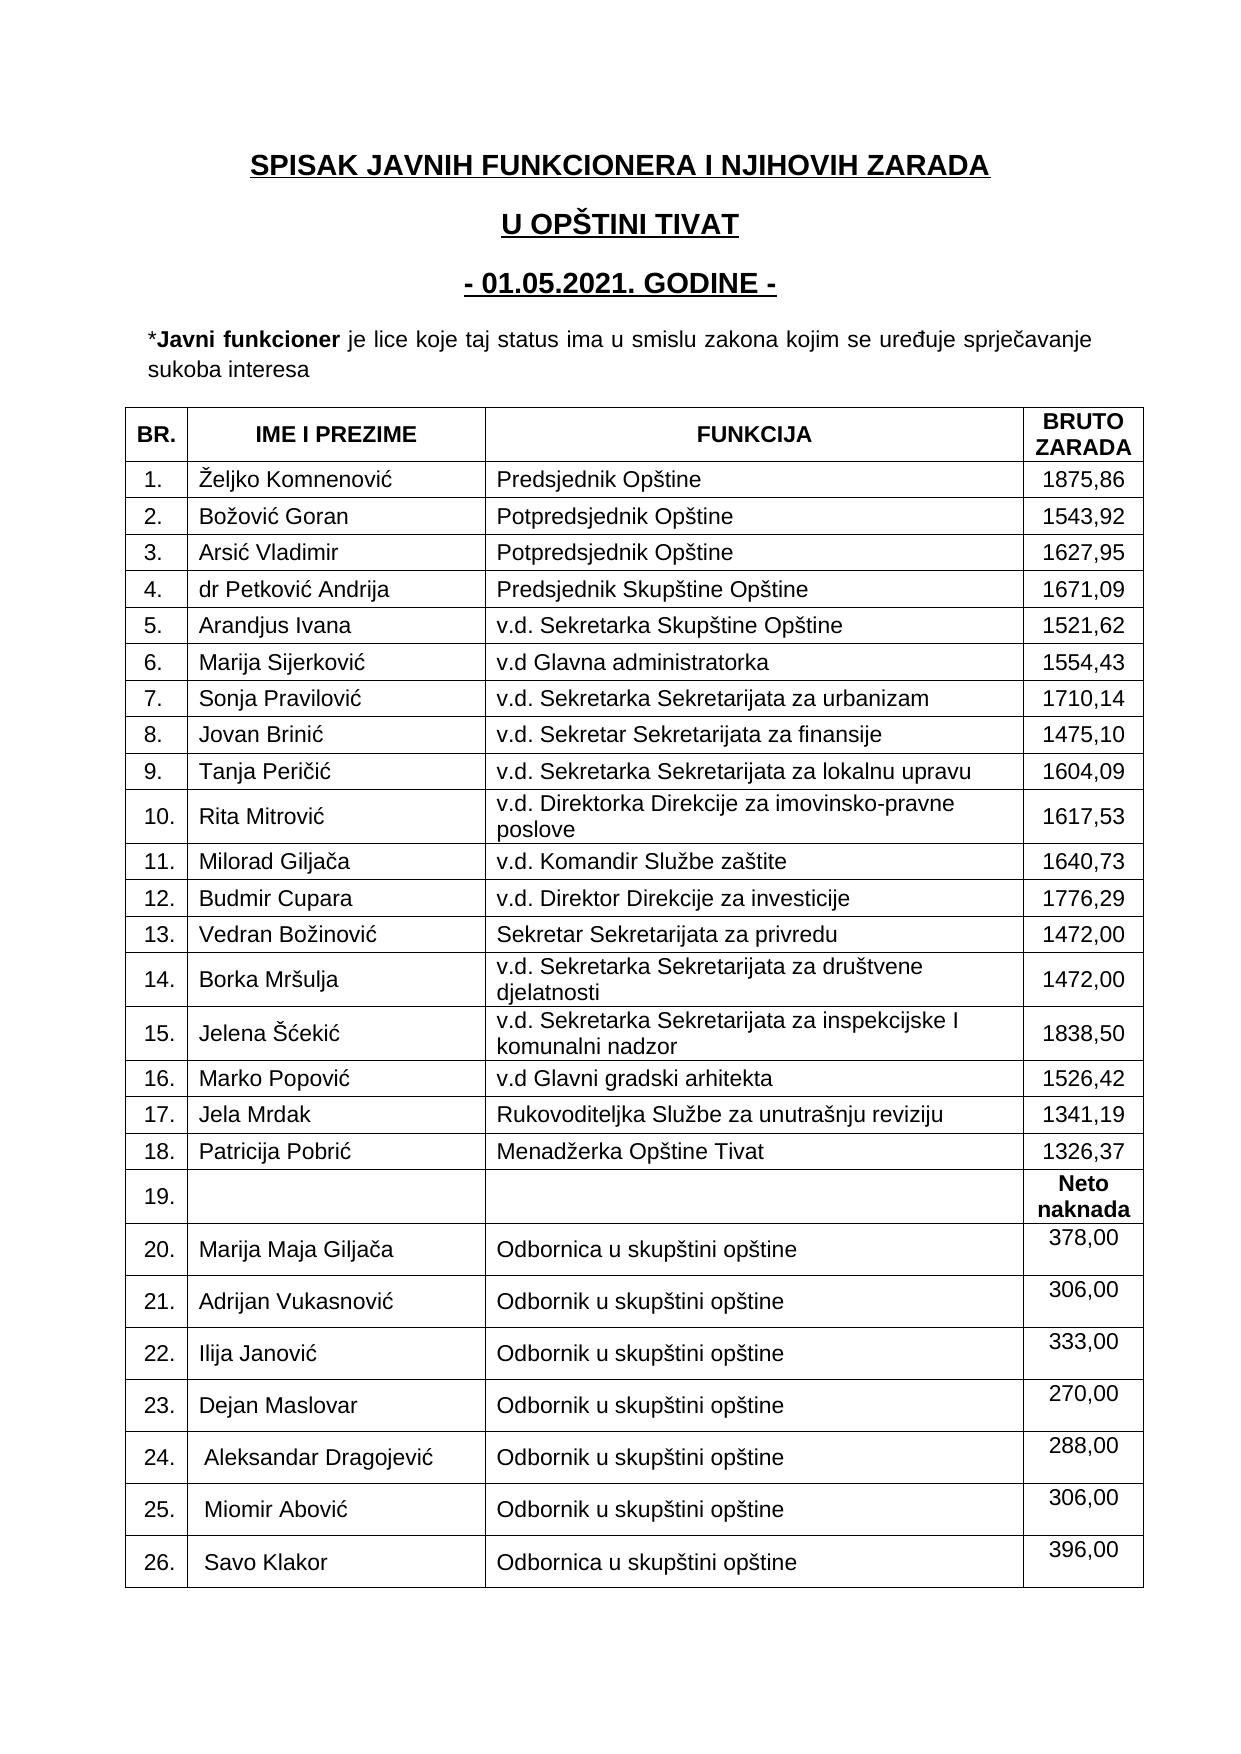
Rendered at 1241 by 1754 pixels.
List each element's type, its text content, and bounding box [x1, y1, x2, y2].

table_cell [126, 1484, 187, 1535]
table_cell Odbornik u skupštini opštine [486, 1276, 1023, 1327]
table_cell [126, 535, 187, 570]
table_cell [126, 681, 187, 716]
table_cell Odbornica u skupštini opštine [486, 1224, 1023, 1275]
table_cell [486, 1170, 1023, 1223]
table_cell [126, 1276, 187, 1327]
table_cell 306,00 [1024, 1484, 1143, 1535]
table_cell [126, 498, 187, 534]
table_cell 1543,92 [1024, 498, 1143, 534]
table_cell 1671,09 [1024, 571, 1143, 607]
table_cell Ilija Janović [188, 1328, 485, 1379]
table_cell Odbornik u skupštini opštine [486, 1380, 1023, 1431]
table_cell [126, 1432, 187, 1483]
table_cell 396,00 [1024, 1536, 1143, 1587]
table_cell Rita Mitrović [188, 790, 485, 843]
table_cell Željko Komnenović [188, 462, 485, 497]
table_header BRUTO ZARADA [1024, 408, 1143, 461]
table_cell Jela Mrdak [188, 1097, 485, 1132]
table_cell Odbornik u skupštini opštine [486, 1484, 1023, 1535]
text - 01.05.2021. GODINE - [148, 266, 1093, 300]
table_cell 288,00 [1024, 1432, 1143, 1483]
table_cell [126, 1536, 187, 1587]
table_cell Dejan Maslovar [188, 1380, 485, 1431]
table_cell v.d Glavna administratorka [486, 644, 1023, 679]
table_cell [126, 1134, 187, 1169]
table_cell [126, 1380, 187, 1431]
table_cell 333,00 [1024, 1328, 1143, 1379]
text U OPŠTINI TIVAT [148, 207, 1093, 241]
table_cell [126, 1328, 187, 1379]
table_cell [126, 717, 187, 752]
table_cell 306,00 [1024, 1276, 1143, 1327]
table_cell 1617,53 [1024, 790, 1143, 843]
text *Javni funkcioner je lice koje taj status ima u smislu zakona kojim se uređuje sprječavanje sukoba interesa [148, 326, 1093, 382]
table_cell [126, 844, 187, 879]
table_cell Potpredsjednik Opštine [486, 498, 1023, 534]
table_cell v.d. Sekretarka Skupštine Opštine [486, 608, 1023, 643]
table_cell Marko Popović [188, 1061, 485, 1096]
table_cell Marija Maja Giljača [188, 1224, 485, 1275]
table_cell Predsjednik Skupštine Opštine [486, 571, 1023, 607]
table_cell Milorad Giljača [188, 844, 485, 879]
table_cell 1326,37 [1024, 1134, 1143, 1169]
table_cell Jovan Brinić [188, 717, 485, 752]
table_cell 1521,62 [1024, 608, 1143, 643]
table_cell [126, 644, 187, 679]
table_cell [126, 1170, 187, 1223]
table_cell Vedran Božinović [188, 917, 485, 952]
table_cell Aleksandar Dragojević [188, 1432, 485, 1483]
table_cell Božović Goran [188, 498, 485, 534]
table_cell [126, 571, 187, 607]
table_cell Adrijan Vukasnović [188, 1276, 485, 1327]
table_cell 270,00 [1024, 1380, 1143, 1431]
table_cell 1554,43 [1024, 644, 1143, 679]
table_cell v.d. Sekretarka Sekretarijata za urbanizam [486, 681, 1023, 716]
table_cell Arsić Vladimir [188, 535, 485, 570]
table_cell [126, 917, 187, 952]
table_cell [126, 1007, 187, 1059]
table_cell 1627,95 [1024, 535, 1143, 570]
table_cell 1475,10 [1024, 717, 1143, 752]
text SPISAK JAVNIH FUNKCIONERA I NJIHOVIH ZARADA [148, 148, 1093, 181]
table_cell [126, 1061, 187, 1096]
table_cell 1640,73 [1024, 844, 1143, 879]
table_cell 1341,19 [1024, 1097, 1143, 1132]
table_cell Patricija Pobrić [188, 1134, 485, 1169]
table_cell Odbornik u skupštini opštine [486, 1432, 1023, 1483]
table_cell v.d. Sekretarka Sekretarijata za društvene djelatnosti [486, 953, 1023, 1006]
table_cell v.d. Direktor Direkcije za investicije [486, 880, 1023, 916]
table_cell [126, 754, 187, 789]
table_cell Jelena Šćekić [188, 1007, 485, 1059]
table_cell [126, 608, 187, 643]
table_cell 1526,42 [1024, 1061, 1143, 1096]
table_cell Tanja Peričić [188, 754, 485, 789]
table_cell 1838,50 [1024, 1007, 1143, 1059]
table_cell 1472,00 [1024, 953, 1143, 1006]
table_header BR. [126, 408, 187, 461]
table_cell [126, 953, 187, 1006]
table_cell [486, 1536, 1023, 1587]
table_cell [126, 790, 187, 843]
table_cell Sekretar Sekretarijata za privredu [486, 917, 1023, 952]
table_cell 378,00 [1024, 1224, 1143, 1275]
table_cell 1776,29 [1024, 880, 1143, 916]
table_header FUNKCIJA [486, 408, 1023, 461]
table_header IME I PREZIME [188, 408, 485, 461]
table_cell 1875,86 [1024, 462, 1143, 497]
table_cell v.d. Komandir Službe zaštite [486, 844, 1023, 879]
table_cell 1710,14 [1024, 681, 1143, 716]
table_cell Budmir Cupara [188, 880, 485, 916]
table_cell [126, 1224, 187, 1275]
table_cell v.d Glavni gradski arhitekta [486, 1061, 1023, 1096]
table_cell Marija Sijerković [188, 644, 485, 679]
table_cell Arandjus Ivana [188, 608, 485, 643]
table_cell [126, 880, 187, 916]
table_cell 1604,09 [1024, 754, 1143, 789]
table_cell Miomir Abović [188, 1484, 485, 1535]
table_cell Neto naknada [1024, 1170, 1143, 1223]
table_cell v.d. Sekretarka Sekretarijata za inspekcijske I komunalni nadzor [486, 1007, 1023, 1059]
table_cell Borka Mršulja [188, 953, 485, 1006]
table_cell Sonja Pravilović [188, 681, 485, 716]
table_cell dr Petković Andrija [188, 571, 485, 607]
table_cell Odbornik u skupštini opštine [486, 1328, 1023, 1379]
table_cell Rukovoditeljka Službe za unutrašnju reviziju [486, 1097, 1023, 1132]
table_cell Predsjednik Opštine [486, 462, 1023, 497]
table_cell v.d. Direktorka Direkcije za imovinsko-pravne poslove [486, 790, 1023, 843]
table_cell [126, 462, 187, 497]
table_cell Menadžerka Opštine Tivat [486, 1134, 1023, 1169]
table_cell [188, 1170, 485, 1223]
table_cell 1472,00 [1024, 917, 1143, 952]
table_cell v.d. Sekretar Sekretarijata za finansije [486, 717, 1023, 752]
table_cell Savo Klakor [188, 1536, 485, 1587]
table_cell [126, 1097, 187, 1132]
table_cell v.d. Sekretarka Sekretarijata za lokalnu upravu [486, 754, 1023, 789]
table_cell Potpredsjednik Opštine [486, 535, 1023, 570]
